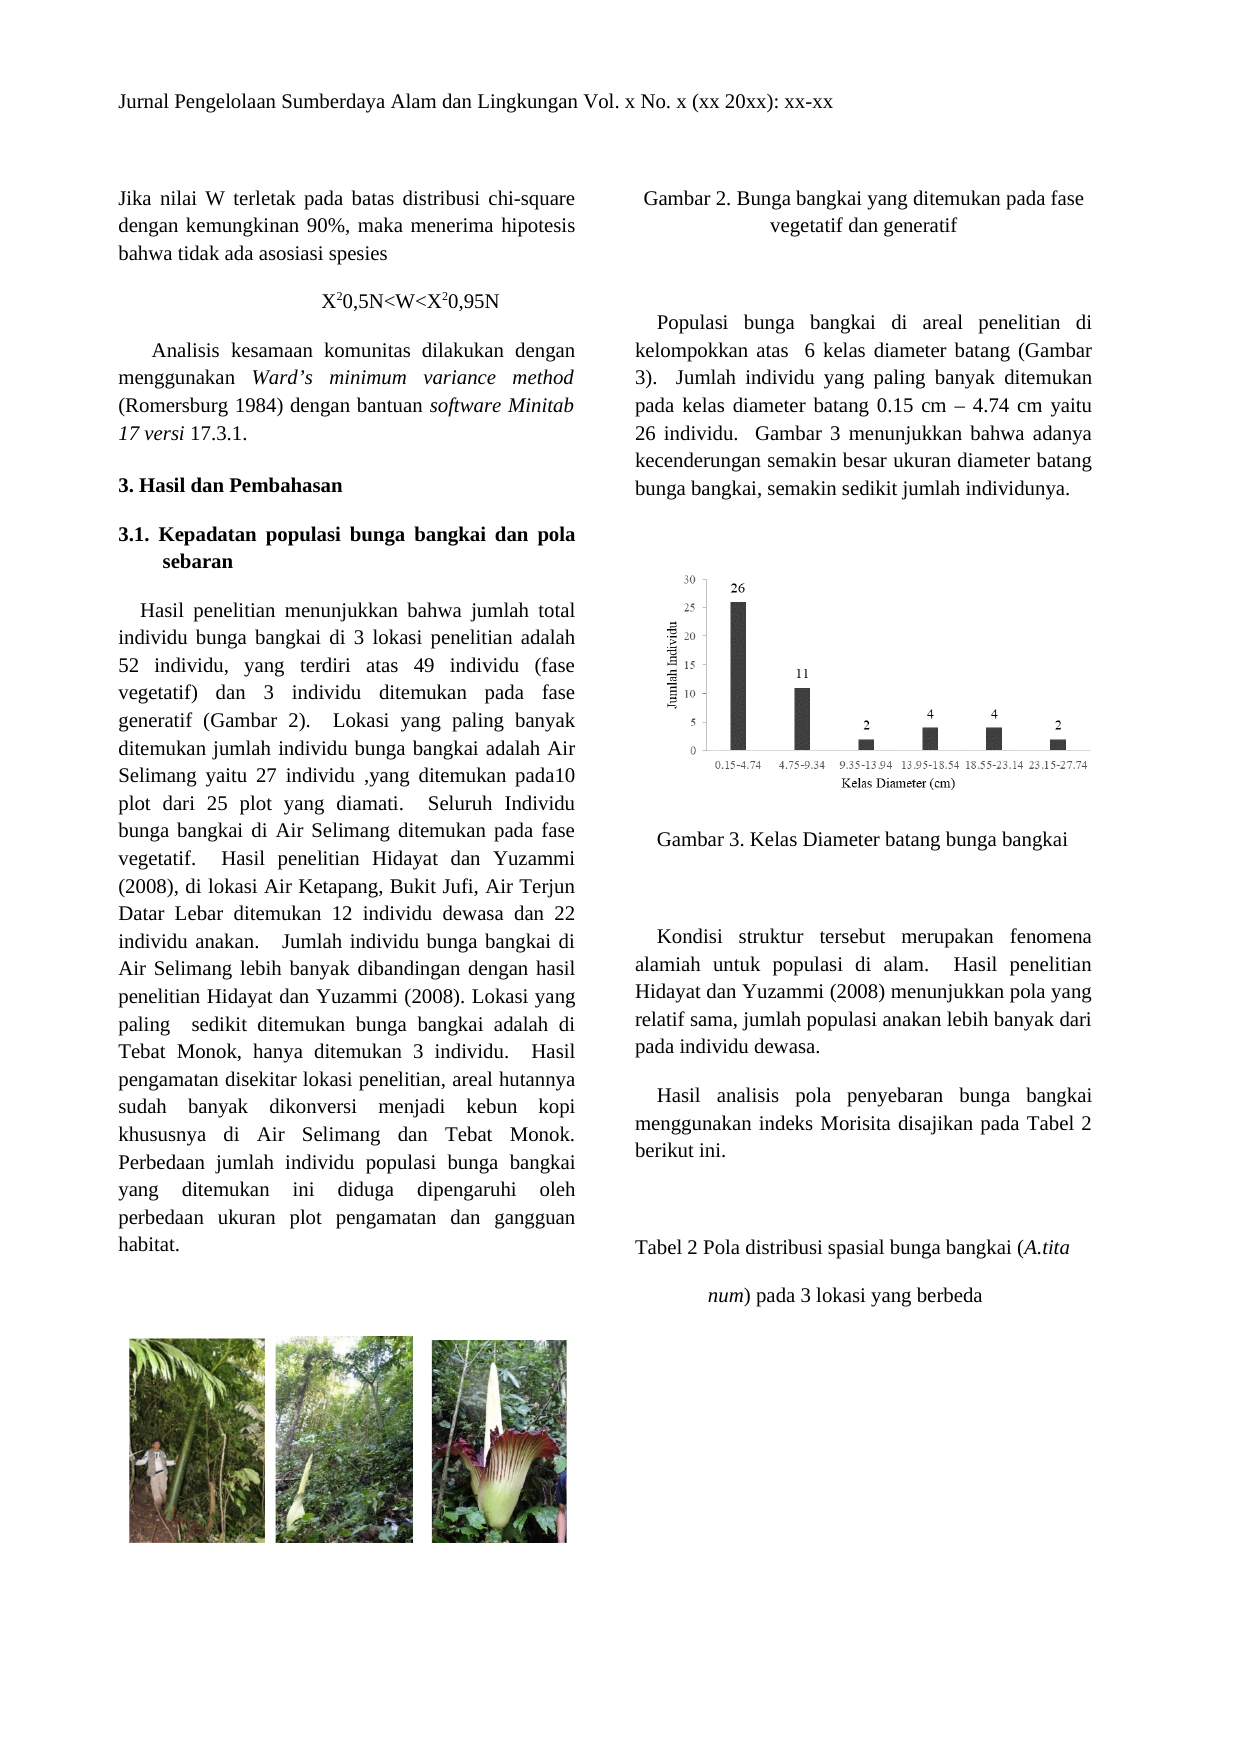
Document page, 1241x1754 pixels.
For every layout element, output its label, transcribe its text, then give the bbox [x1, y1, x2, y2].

subtitle 3. Hasil dan Pembahasan [118, 473, 576, 497]
picture [130, 1339, 265, 1542]
text num) pada 3 lokasi yang berbeda [635, 1283, 1092, 1307]
picture [431, 1340, 567, 1543]
text 3.1. Kepadatan populasi bunga bangkai dan pola sebaran [118, 521, 576, 573]
text Hasil analisis pola penyebaran bunga bangkai menggunakan indeks Morisita disajikan pada Tabel 2 berikut ini. [635, 1083, 1092, 1162]
text Populasi bunga bangkai di areal penelitian di kelompokkan atas 6 kelas diameter batang (Gambar 3). Jumlah individu yang paling banyak ditemukan pada kelas diameter batang 0.15 cm – 4.74 cm yaitu 26 individu. Gambar 3 menunjukkan bahwa adanya kecenderungan semakin besar ukuran diameter batang bunga bangkai, semakin sedikit jumlah individunya. [635, 310, 1092, 500]
picture [656, 572, 1104, 803]
text Hasil penelitian menunjukkan bahwa jumlah total individu bunga bangkai di 3 lokasi penelitian adalah 52 individu, yang terdiri atas 49 individu (fase vegetatif) dan 3 individu ditemukan pada fase generatif (Gambar 2). Lokasi yang paling banyak ditemukan jumlah individu bunga bangkai adalah Air Selimang yaitu 27 individu ,yang ditemukan pada10 plot dari 25 plot yang diamati. Seluruh Individu bunga bangkai di Air Selimang ditemukan pada fase vegetatif. Hasil penelitian Hidayat dan Yuzammi (2008), di lokasi Air Ketapang, Bukit Jufi, Air Terjun Datar Lebar ditemukan 12 individu dewasa dan 22 individu anakan. Jumlah individu bunga bangkai di Air Selimang lebih banyak dibandingan dengan hasil penelitian Hidayat dan Yuzammi (2008). Lokasi yang paling sedikit ditemukan bunga bangkai adalah di Tebat Monok, hanya ditemukan 3 individu. Hasil pengamatan disekitar lokasi penelitian, areal hutannya sudah banyak dikonversi menjadi kebun kopi khususnya di Air Selimang dan Tebat Monok. Perbedaan jumlah individu populasi bunga bangkai yang ditemukan ini diduga dipengaruhi oleh perbedaan ukuran plot pengamatan dan gangguan habitat. [118, 597, 576, 1256]
text Gambar 3. Kelas Diameter batang bunga bangkai [635, 827, 1092, 851]
text X20,5N<W<X20,95N [118, 289, 576, 313]
text Kondisi struktur tersebut merupakan fenomena alamiah untuk populasi di alam. Hasil penelitian Hidayat dan Yuzammi (2008) menunjukkan pola yang relatif sama, jumlah populasi anakan lebih banyak dari pada individu dewasa. [635, 924, 1092, 1058]
text Tabel 2 Pola distribusi spasial bunga bangkai (A.tita [635, 1235, 1092, 1259]
text Gambar 2. Bunga bangkai yang ditemukan pada fase vegetatif dan generatif [635, 186, 1092, 237]
text Jika nilai W terletak pada batas distribusi chi-square dengan kemungkinan 90%, maka menerima hipotesis bahwa tidak ada asosiasi spesies [118, 186, 576, 265]
picture [275, 1336, 413, 1543]
text Analisis kesamaan komunitas dilakukan dengan menggunakan Ward’s minimum variance method (Romersburg 1984) dengan bantuan software Minitab 17 versi 17.3.1. [118, 338, 576, 444]
